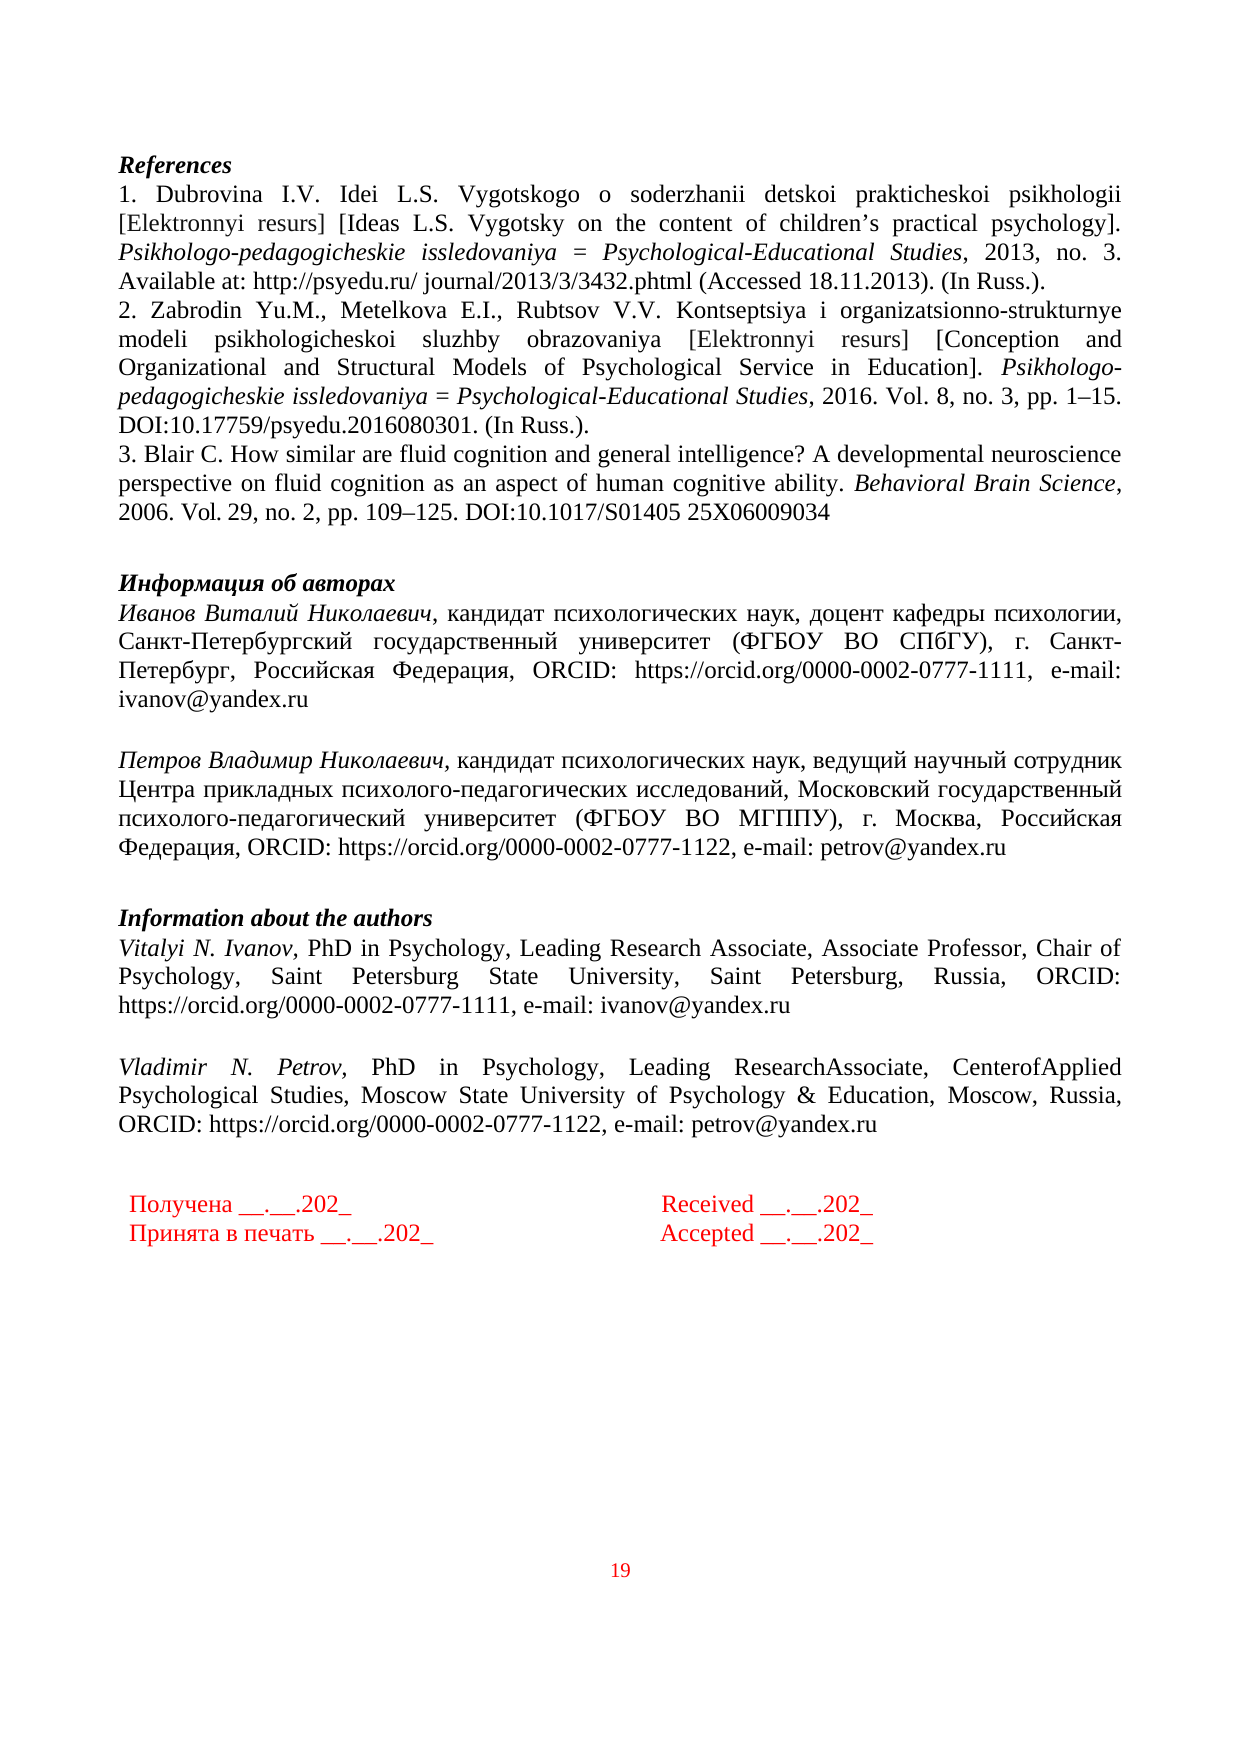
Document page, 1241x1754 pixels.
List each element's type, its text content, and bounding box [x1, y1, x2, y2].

text Иванов Виталий Николаевич, кандидат психологических наук, доцент кафедры психологии, Санкт-Петербургский государственный университет (ФГБОУ ВО СПбГУ), г. Санкт-Петербург, Российская Федерация, ORCID: https://orcid.org/0000-0002-0777-1111, e-mail: ivanov@yandex.ru [118, 598, 1122, 713]
text 2. Zabrodin Yu.M., Metelkova E.I., Rubtsov V.V. Kontseptsiya i organizatsionno-strukturnye modeli psikhologicheskoi sluzhby obrazovaniya [Elektronnyi resurs] [Conception and Organizational and Structural Models of Psychological Service in Education]. Psikhologo-pedagogicheskie issledovaniya = Psychological-Educational Studies, 2016. Vol. 8, no. 3, pp. 1–15. DOI:10.17759/psyedu.2016080301. (In Russ.). [118, 324, 1122, 439]
table_header Получена __.__.202_ [129, 1164, 546, 1218]
table_header Received __.__.202_ [546, 1164, 873, 1218]
text Vitalyi N. Ivanov, PhD in Psychology, Leading Research Associate, Associate Professor, Chair of Psychology, Saint Petersburg State University, Saint Petersburg, Russia, ORCID: https://orcid.org/0000-0002-0777-1111, e-mail: ivanov@yandex.ru [118, 933, 1122, 1019]
text Петров Владимир Николаевич, кандидат психологических наук, ведущий научный сотрудник Центра прикладных психолого-педагогических исследований, Московский государственный психолого-педагогический университет (ФГБОУ ВО МГППУ), г. Москва, Российская Федерация, ORCID: https://orcid.org/0000-0002-0777-1122, e-mail: petrov@yandex.ru [118, 745, 1122, 860]
table_cell Принята в печать __.__.202_ [129, 1218, 546, 1247]
table_cell Accepted __.__.202_ [546, 1218, 873, 1247]
subtitle References [118, 150, 1122, 179]
subtitle Information about the authors [118, 903, 1122, 932]
subtitle Информация об авторах [118, 568, 1122, 597]
text 1. Dubrovina I.V. Idei L.S. Vygotskogo o soderzhanii detskoi prakticheskoi psikhologii [Elektronnyi resurs] [Ideas L.S. Vygotsky on the content of children’s practical psychology]. Psikhologo-pedagogicheskie issledovaniya = Psychological-Educational Studies, 2013, no. 3. Available at: http://psyedu.ru/ journal/2013/3/3432.phtml (Accessed 18.11.2013). (In Russ.). [118, 179, 1122, 294]
text 3. Blair C. How similar are fluid cognition and general intelligence? A developmental neuroscience perspective on fluid cognition as an aspect of human cognitive ability. Behavioral Brain Science, 2006. Vol. 29, no. 2, pp. 109–125. DOI:10.1017/S01405 25X06009034 [118, 439, 1122, 525]
text Vladimir N. Petrov, PhD in Psychology, Leading ResearchAssociate, CenterofApplied Psychological Studies, Moscow State University of Psychology & Education, Moscow, Russia, ORCID: https://orcid.org/0000-0002-0777-1122, e-mail: petrov@yandex.ru [118, 1052, 1122, 1138]
